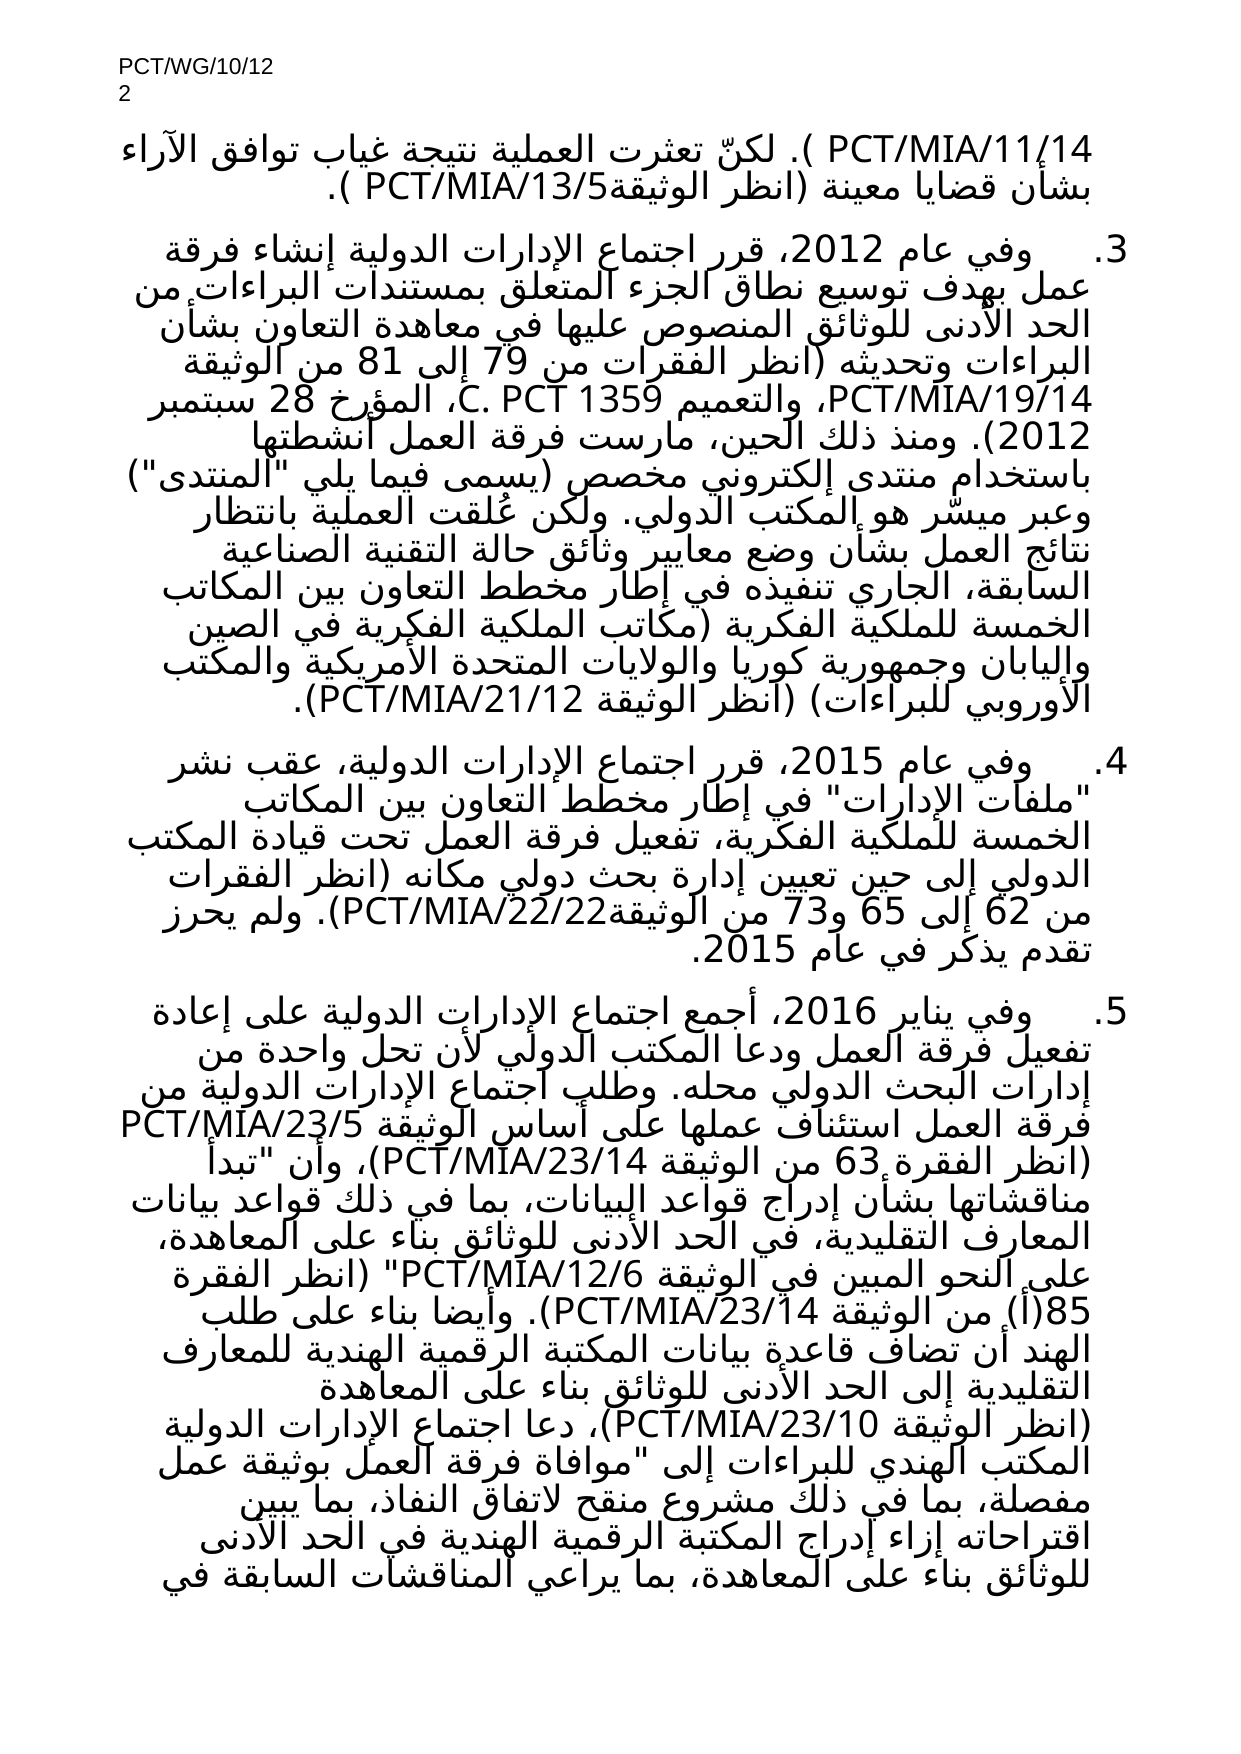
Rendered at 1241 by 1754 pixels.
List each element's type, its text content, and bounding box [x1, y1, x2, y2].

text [118, 995, 1092, 1595]
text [118, 132, 1092, 207]
text وفي عام 2012، قرر اجتماع الإدارات الدولية إنشاء فرقة عمل بهدف توسيع نطاق الجزء المتعلق بمستندات البراءات من الحد الأدنى للوثائق المنصوص عليها في معاهدة التعاون بشأن البراءات وتحديثه (انظر الفقرات من 79 إلى 81 من الوثيقة PCT/MIA/19/14، والتعميم C. PCT 1359، المؤرخ 28 سبتمبر 2012). ومنذ ذلك الحين، مارست فرقة العمل أنشطتها باستخدام منتدى إلكتروني مخصص (يسمى فيما يلي "المنتدى") وعبر ميسّر هو المكتب الدولي. ولكن عُلقت العملية بانتظار نتائج العمل بشأن وضع معايير وثائق حالة التقنية الصناعية السابقة، الجاري تنفيذه في إطار مخطط التعاون بين المكاتب الخمسة للملكية الفكرية (مكاتب الملكية الفكرية في الصين واليابان وجمهورية كوريا والولايات المتحدة الأمريكية والمكتب الأوروبي للبراءات) (انظر الوثيقة PCT/MIA/21/12). [118, 232, 1092, 720]
text وفي عام 2015، قرر اجتماع الإدارات الدولية، عقب نشر "ملفات الإدارات" في إطار مخطط التعاون بين المكاتب الخمسة للملكية الفكرية، تفعيل فرقة العمل تحت قيادة المكتب الدولي إلى حين تعيين إدارة بحث دولي مكانه (انظر الفقرات من 62 إلى 65 و73 من الوثيقةPCT/MIA/22/22). ولم يحرز تقدم يذكر في عام 2015. [118, 745, 1092, 970]
